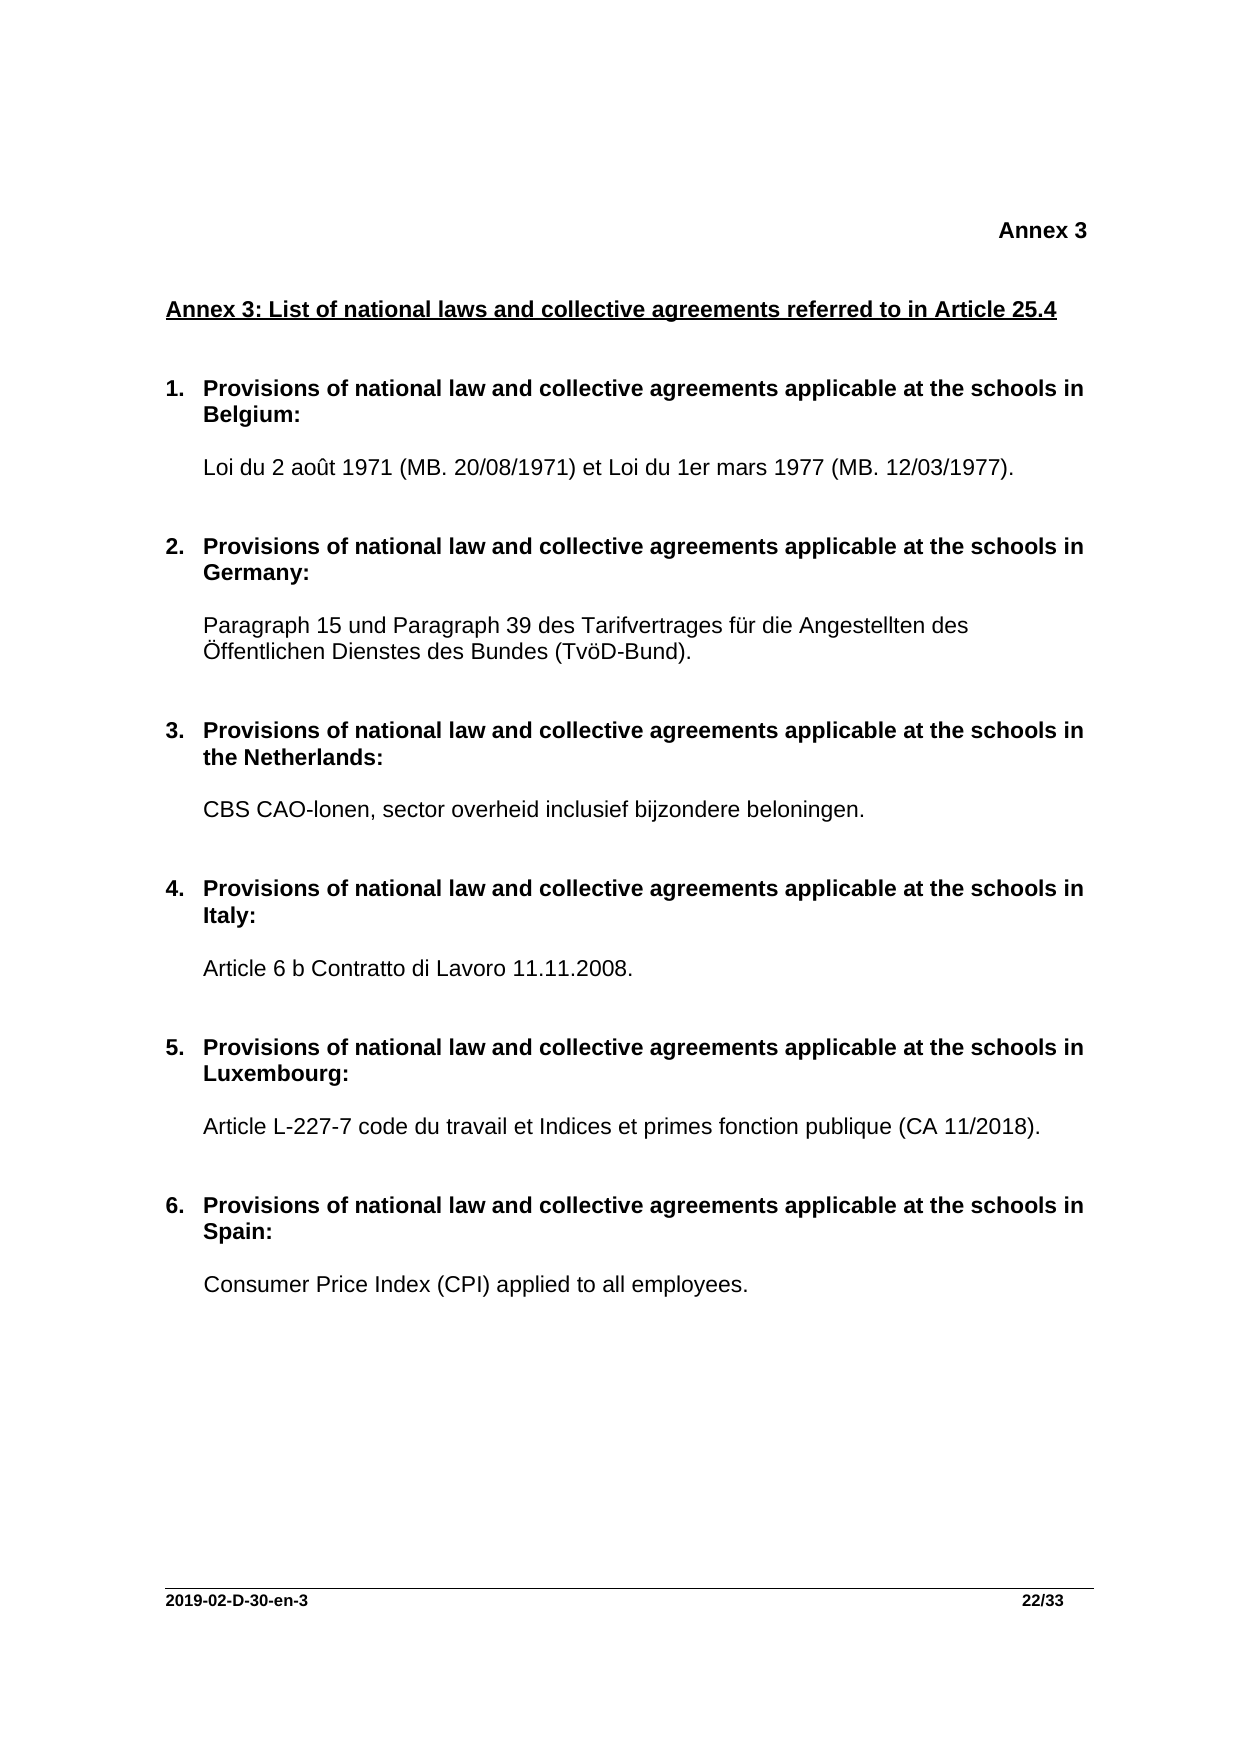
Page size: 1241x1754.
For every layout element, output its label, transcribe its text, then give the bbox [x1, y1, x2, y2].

text CBS CAO-lonen, sector overheid inclusief bijzondere beloningen. [203, 796, 1087, 823]
text Paragraph 15 und Paragraph 39 des Tarifvertrages für die Angestellten des Öffentlichen Dienstes des Bundes (TvöD-Bund). [203, 612, 1087, 664]
text Consumer Price Index (CPI) applied to all employees. [165, 1271, 1087, 1297]
list Provisions of national law and collective agreements applicable at the schools in Germany: [165, 533, 1087, 586]
text Loi du 2 août 1971 (MB. 20/08/1971) et Loi du 1er mars 1977 (MB. 12/03/1977). [203, 454, 1087, 480]
text Article L-227-7 code du travail et Indices et primes fonction publique (CA 11/2018). [203, 1113, 1087, 1139]
list Provisions of national law and collective agreements applicable at the schools in Belgium: [165, 375, 1087, 427]
list Provisions of national law and collective agreements applicable at the schools in Italy: [165, 875, 1087, 928]
text Annex 3 [165, 217, 1087, 243]
text Annex 3: List of national laws and collective agreements referred to in Article 25.4 [165, 296, 1087, 322]
list Provisions of national law and collective agreements applicable at the schools in the Netherlands: [165, 717, 1087, 770]
list Provisions of national law and collective agreements applicable at the schools in Luxembourg: [165, 1033, 1087, 1086]
text Article 6 b Contratto di Lavoro 11.11.2008. [203, 954, 1087, 981]
list Provisions of national law and collective agreements applicable at the schools in Spain: [165, 1192, 1087, 1244]
